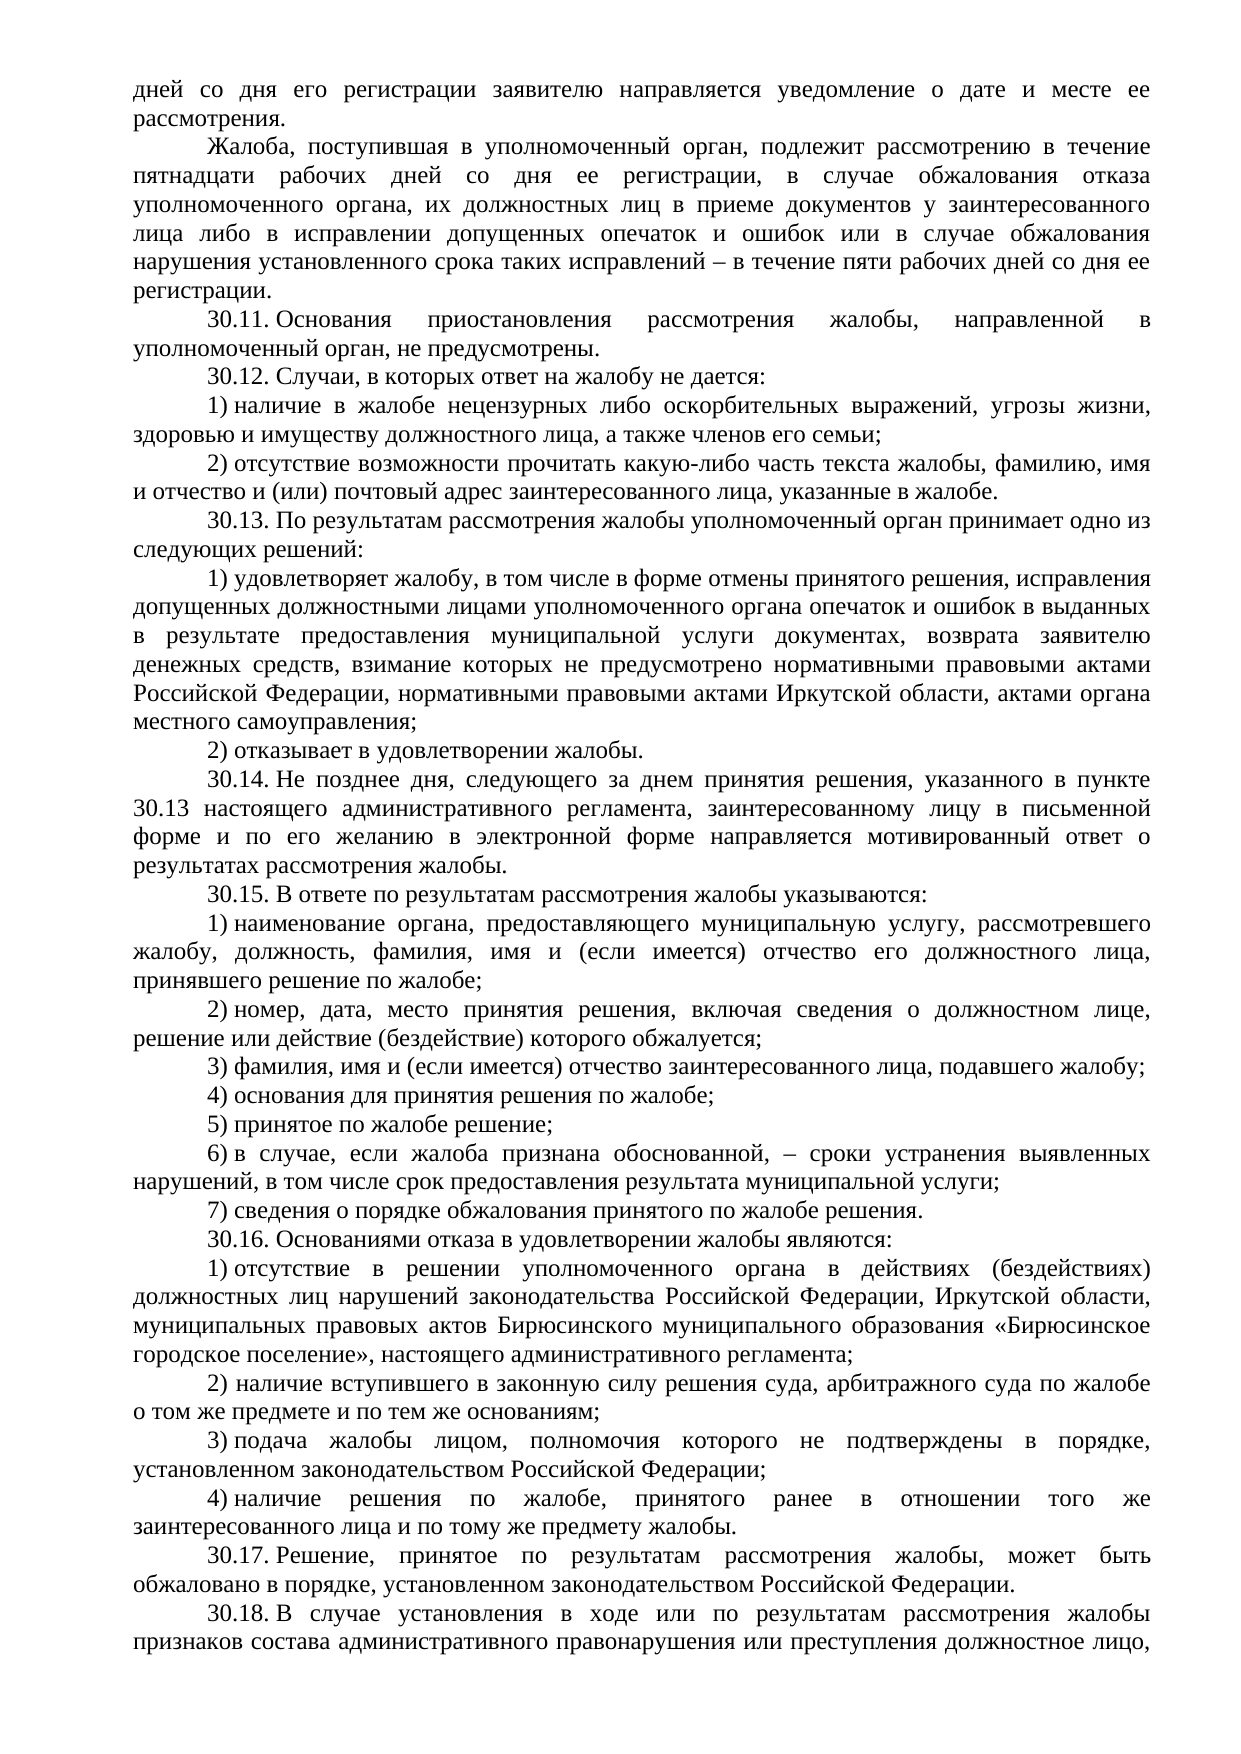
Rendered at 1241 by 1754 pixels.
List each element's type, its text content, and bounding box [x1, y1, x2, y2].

text 2) отсутствие возможности прочитать какую-либо часть текста жалобы, фамилию, имя и отчество и (или) почтовый адрес заинтересованного лица, указанные в жалобе. [133, 448, 1152, 505]
text 3) подача жалобы лицом, полномочия которого не подтверждены в порядке, установленном законодательством Российской Федерации; [133, 1425, 1152, 1483]
text 30.16. Основаниями отказа в удовлетворении жалобы являются: [133, 1224, 1152, 1253]
text 30.17. Решение, принятое по результатам рассмотрения жалобы, может быть обжаловано в порядке, установленном законодательством Российской Федерации. [133, 1540, 1152, 1598]
text 1) удовлетворяет жалобу, в том числе в форме отмены принятого решения, исправления допущенных должностными лицами уполномоченного органа опечаток и ошибок в выданных в результате предоставления муниципальной услуги документах, возврата заявителю денежных средств, взимание которых не предусмотрено нормативными правовыми актами Российской Федерации, нормативными правовыми актами Иркутской области, актами органа местного самоуправления; [133, 563, 1152, 735]
text 3) фамилия, имя и (если имеется) отчество заинтересованного лица, подавшего жалобу; [133, 1051, 1152, 1080]
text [133, 1598, 1152, 1655]
text 2) наличие вступившего в законную силу решения суда, арбитражного суда по жалобе о том же предмете и по тем же основаниям; [133, 1368, 1152, 1425]
text 2) номер, дата, место принятия решения, включая сведения о должностном лице, решение или действие (бездействие) которого обжалуется; [133, 994, 1152, 1051]
text 4) основания для принятия решения по жалобе; [133, 1080, 1152, 1109]
text 6) в случае, если жалоба признана обоснованной, – сроки устранения выявленных нарушений, в том числе срок предоставления результата муниципальной услуги; [133, 1138, 1152, 1195]
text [133, 74, 1152, 131]
text Жалоба, поступившая в уполномоченный орган, подлежит рассмотрению в течение пятнадцати рабочих дней со дня ее регистрации, в случае обжалования отказа уполномоченного органа, их должностных лиц в приеме документов у заинтересованного лица либо в исправлении допущенных опечаток и ошибок или в случае обжалования нарушения установленного срока таких исправлений – в течение пяти рабочих дней со дня ее регистрации. [133, 131, 1152, 304]
text 7) сведения о порядке обжалования принятого по жалобе решения. [133, 1195, 1152, 1224]
text 30.15. В ответе по результатам рассмотрения жалобы указываются: [133, 879, 1152, 908]
text 30.13. По результатам рассмотрения жалобы уполномоченный орган принимает одно из следующих решений: [133, 505, 1152, 563]
text 5) принятое по жалобе решение; [133, 1109, 1152, 1138]
text 4) наличие решения по жалобе, принятого ранее в отношении того же заинтересованного лица и по тому же предмету жалобы. [133, 1483, 1152, 1540]
text 30.14. Не позднее дня, следующего за днем принятия решения, указанного в пункте 30.13 настоящего административного регламента, заинтересованному лицу в письменной форме и по его желанию в электронной форме направляется мотивированный ответ о результатах рассмотрения жалобы. [133, 764, 1152, 879]
text 30.11. Основания приостановления рассмотрения жалобы, направленной в уполномоченный орган, не предусмотрены. [133, 304, 1152, 361]
text 1) отсутствие в решении уполномоченного органа в действиях (бездействиях) должностных лиц нарушений законодательства Российской Федерации, Иркутской области, муниципальных правовых актов Бирюсинского муниципального образования «Бирюсинское городское поселение», настоящего административного регламента; [133, 1253, 1152, 1368]
text 2) отказывает в удовлетворении жалобы. [133, 735, 1152, 764]
text 30.12. Случаи, в которых ответ на жалобу не дается: [133, 361, 1152, 390]
text 1) наличие в жалобе нецензурных либо оскорбительных выражений, угрозы жизни, здоровью и имуществу должностного лица, а также членов его семьи; [133, 390, 1152, 448]
text 1) наименование органа, предоставляющего муниципальную услугу, рассмотревшего жалобу, должность, фамилия, имя и (если имеется) отчество его должностного лица, принявшего решение по жалобе; [133, 908, 1152, 994]
